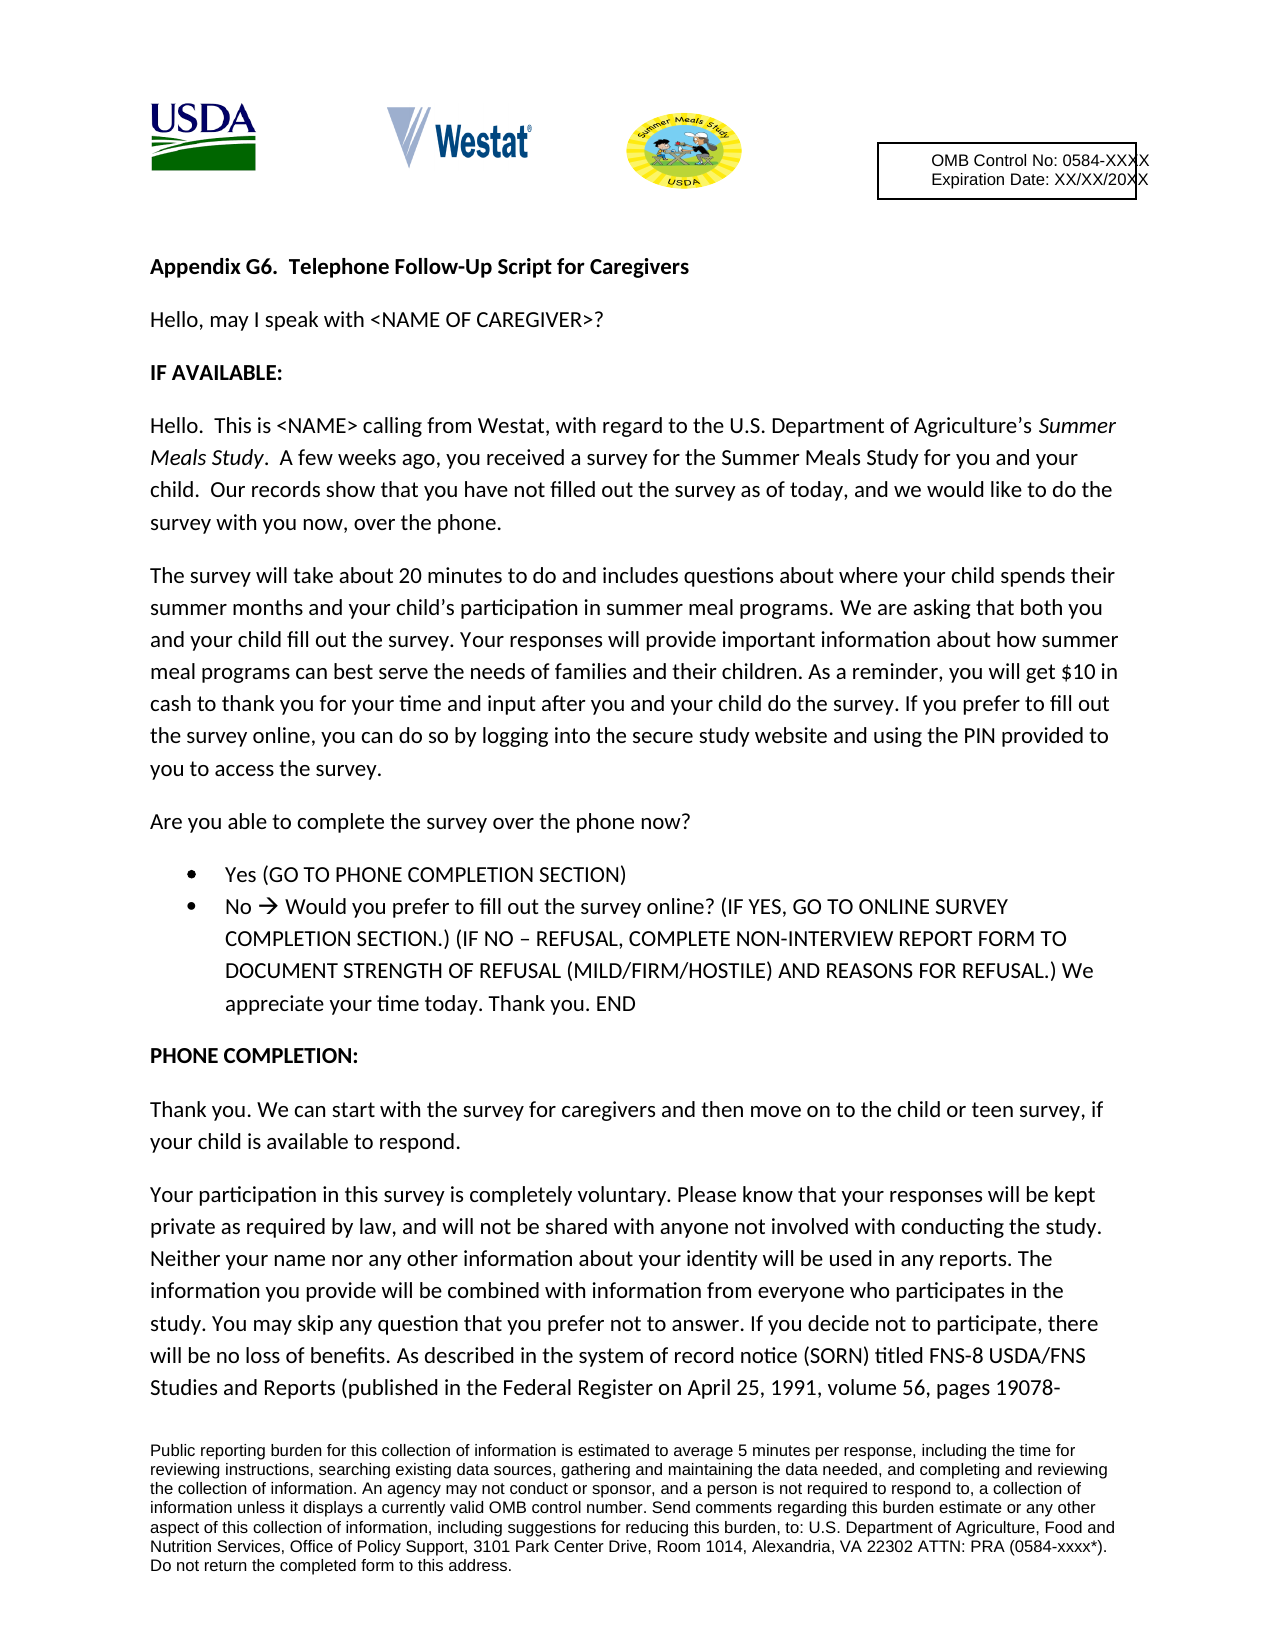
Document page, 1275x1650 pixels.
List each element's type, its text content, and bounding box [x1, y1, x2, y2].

list No Would you prefer to fill out the survey online? (IF YES, GO TO ONLINE SURVEY COMPLETION SECTION.) (IF NO – REFUSAL, COMPLETE NON-INTERVIEW REPORT FORM TO DOCUMENT STRENGTH OF REFUSAL (MILD/FIRM/HOSTILE) AND REASONS FOR REFUSAL.) We appreciate your time today. Thank you. END [187, 892, 1125, 1017]
text Hello. This is <NAME> calling from Westat, with regard to the U.S. Department of Agriculture’s Summer Meals Study. A few weeks ago, you received a survey for the Summer Meals Study for you and your child. Our records show that you have not filled out the survey as of today, and we would like to do the survey with you now, over the phone. [150, 411, 1125, 536]
text Thank you. We can start with the survey for caregivers and then move on to the child or teen survey, if your child is available to respond. [150, 1095, 1125, 1155]
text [150, 1180, 1125, 1401]
text The survey will take about 20 minutes to do and includes questions about where your child spends their summer months and your child’s participation in summer meal programs. We are asking that both you and your child fill out the survey. Your responses will provide important information about how summer meal programs can best serve the needs of families and their children. As a reminder, you will get $10 in cash to thank you for your time and input after you and your child do the survey. If you prefer to fill out the survey online, you can do so by logging into the secure study website and using the PIN provided to you to access the survey. [150, 561, 1125, 782]
text Hello, may I speak with <NAME OF CAREGIVER>? [150, 305, 1125, 333]
text PHONE COMPLETION: [150, 1042, 1125, 1070]
list Yes (GO TO PHONE COMPLETION SECTION) [187, 860, 1125, 888]
picture [150, 103, 257, 171]
text IF AVAILABLE: [150, 358, 1125, 386]
text Are you able to complete the survey over the phone now? [150, 807, 1125, 835]
picture [385, 103, 533, 171]
text Appendix G6. Telephone Follow-Up Script for Caregivers [150, 252, 1125, 280]
picture [625, 103, 743, 197]
